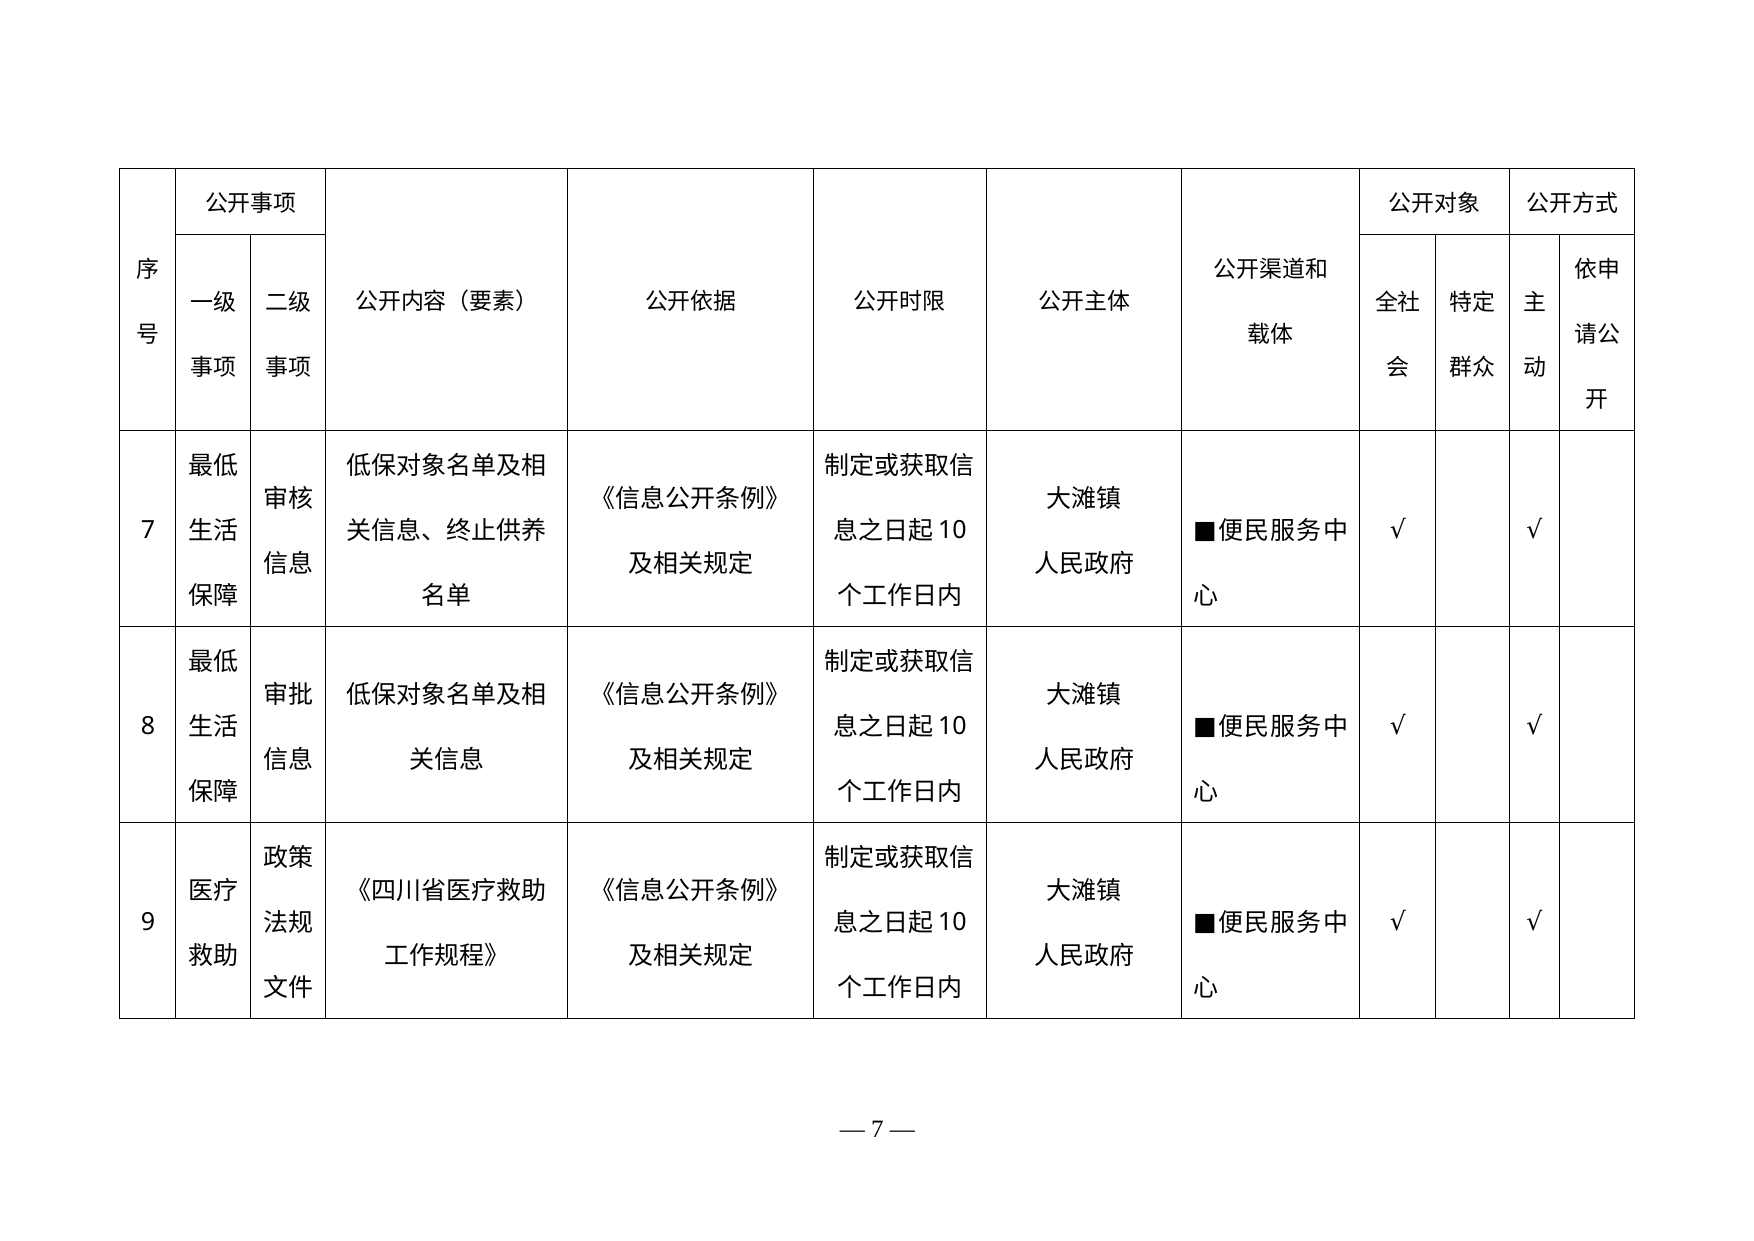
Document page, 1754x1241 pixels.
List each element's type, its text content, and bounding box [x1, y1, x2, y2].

table_header 公开时限 [814, 169, 986, 430]
table_cell 最低生活保障 [176, 627, 250, 822]
table_cell √ [1510, 431, 1559, 626]
table_cell [1436, 431, 1509, 626]
table_cell 政策法规文件 [251, 823, 325, 1018]
table_cell 大滩镇 人民政府 [987, 627, 1181, 822]
table_cell √ [1360, 431, 1435, 626]
table_header 公开方式 [1510, 169, 1634, 234]
table_cell [1560, 823, 1634, 1018]
table_cell ■便民服务中心 [1182, 627, 1359, 822]
table_cell 制定或获取信息之日起10个工作日内 [814, 627, 986, 822]
table_cell [1560, 431, 1634, 626]
table_cell 审批信息 [251, 627, 325, 822]
table_cell ■便民服务中心 [1182, 431, 1359, 626]
table_cell √ [1510, 823, 1559, 1018]
table_header 公开依据 [568, 169, 813, 430]
table_header 序号 [120, 169, 175, 430]
table_cell 医疗救助 [176, 823, 250, 1018]
table_header 公开渠道和 载体 [1182, 169, 1359, 430]
table_cell 《信息公开条例》及相关规定 [568, 823, 813, 1018]
table_cell 《信息公开条例》及相关规定 [568, 627, 813, 822]
table_cell 最低生活保障 [176, 431, 250, 626]
table_cell 依申请公开 [1560, 235, 1634, 430]
table_cell 制定或获取信息之日起10个工作日内 [814, 431, 986, 626]
table_header 公开主体 [987, 169, 1181, 430]
table_cell 8 [120, 627, 175, 822]
table_cell 大滩镇 人民政府 [987, 431, 1181, 626]
table_cell 审核信息 [251, 431, 325, 626]
table_cell 7 [120, 431, 175, 626]
table_cell 全社会 [1360, 235, 1435, 430]
table_cell [1436, 627, 1509, 822]
table_cell 制定或获取信息之日起10个工作日内 [814, 823, 986, 1018]
table_cell 二级事项 [251, 235, 325, 430]
table_cell ■便民服务中心 [1182, 823, 1359, 1018]
table_cell [1560, 627, 1634, 822]
table_cell 低保对象名单及相关信息、终止供养名单 [326, 431, 567, 626]
table_cell 一级事项 [176, 235, 250, 430]
table_cell √ [1360, 627, 1435, 822]
table_cell 主动 [1510, 235, 1559, 430]
table_cell [1436, 823, 1509, 1018]
table_cell 《信息公开条例》及相关规定 [568, 431, 813, 626]
table_cell 特定群众 [1436, 235, 1509, 430]
table_cell 大滩镇 人民政府 [987, 823, 1181, 1018]
table_header 公开内容（要素） [326, 169, 567, 430]
table_cell 《四川省医疗救助工作规程》 [326, 823, 567, 1018]
table_header 公开对象 [1360, 169, 1509, 234]
table_cell 9 [120, 823, 175, 1018]
table_cell √ [1360, 823, 1435, 1018]
table_cell √ [1510, 627, 1559, 822]
table_cell 低保对象名单及相关信息 [326, 627, 567, 822]
table_header 公开事项 [176, 169, 325, 234]
